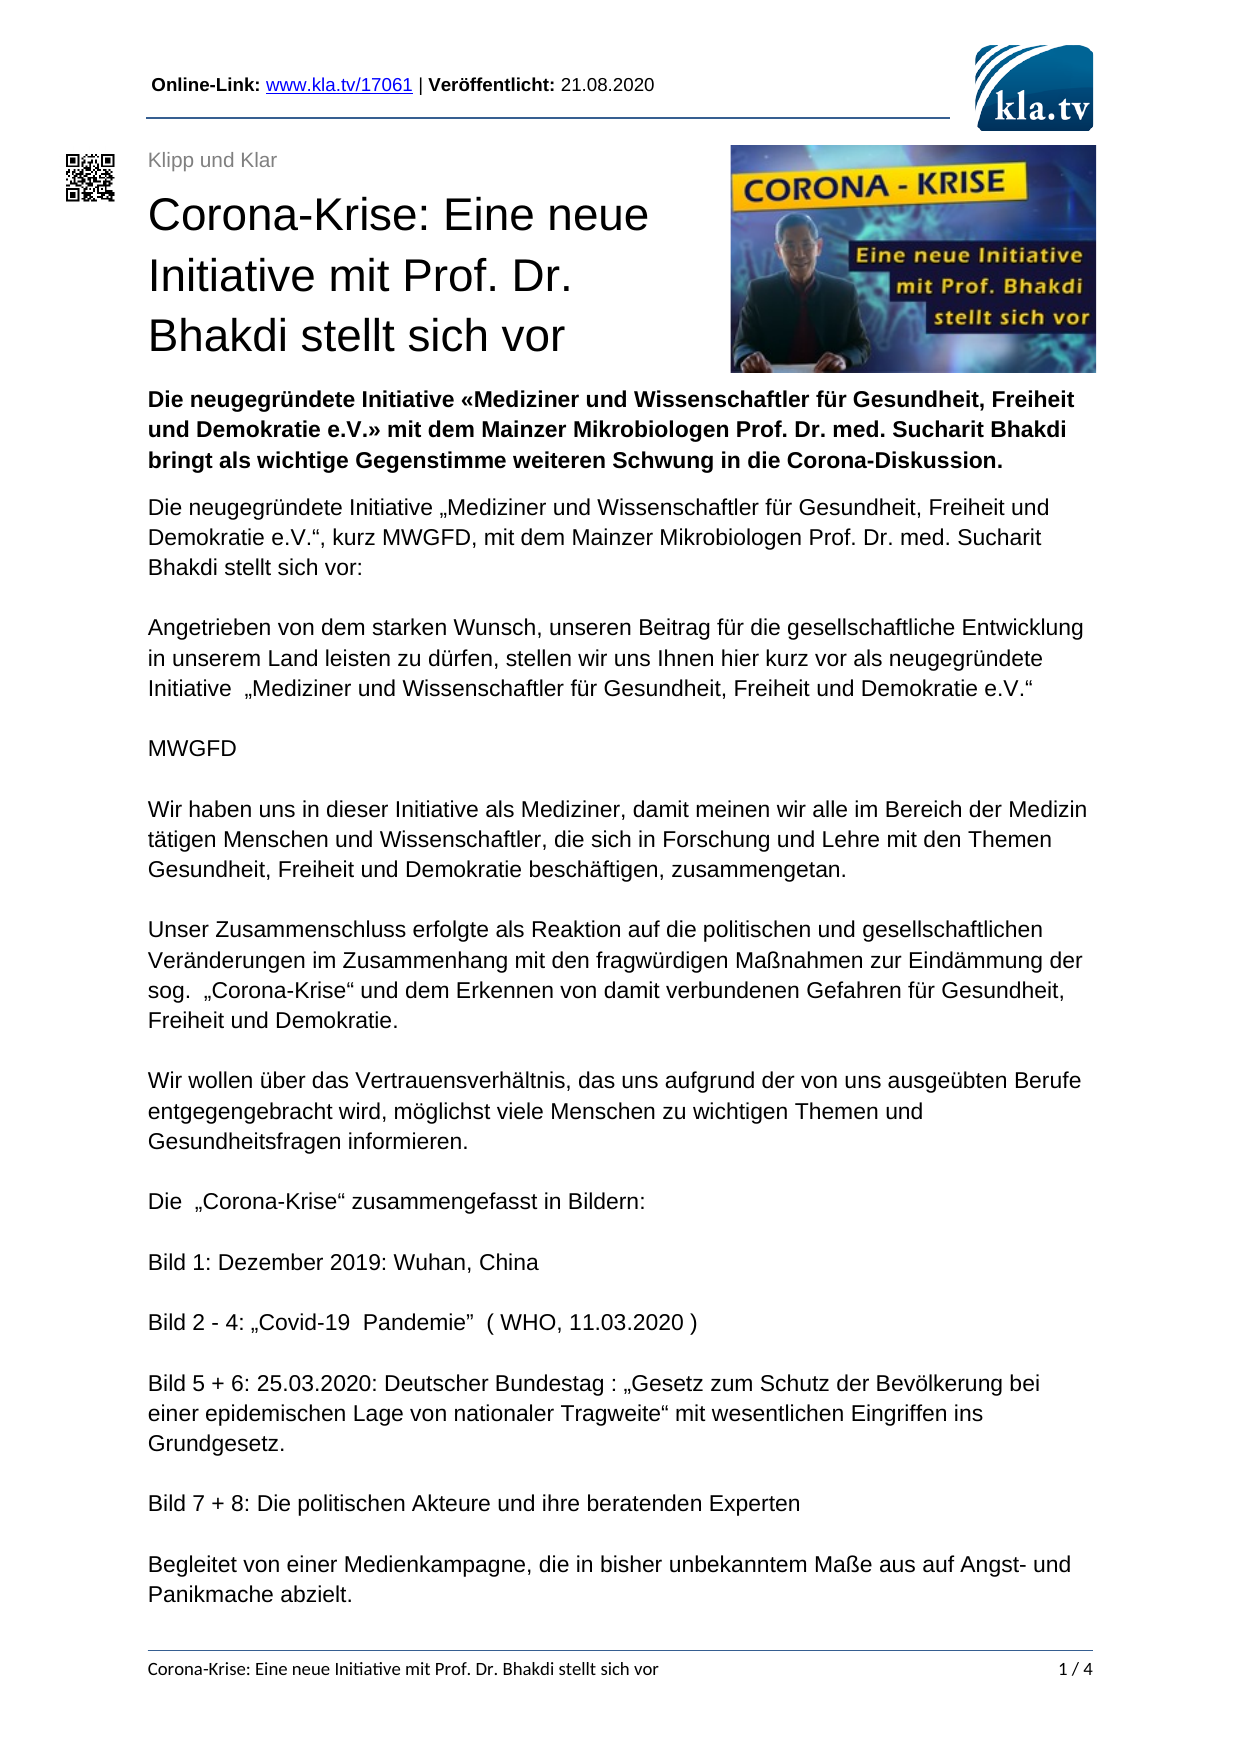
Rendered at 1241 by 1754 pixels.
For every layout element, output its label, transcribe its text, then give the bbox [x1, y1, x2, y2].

text Klipp und Klar [148, 148, 1093, 172]
text Corona-Krise: Eine neue Initiative mit Prof. Dr. Bhakdi stellt sich vor [148, 188, 1093, 362]
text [148, 493, 1093, 1607]
text Die neugegründete Initiative «Mediziner und Wissenschaftler für Gesundheit, Freiheit und Demokratie e.V.» mit dem Mainzer Mikrobiologen Prof. Dr. med. Sucharit Bhakdi bringt als wichtige Gegenstimme weiteren Schwung in die Corona-Diskussion. [148, 386, 1093, 473]
